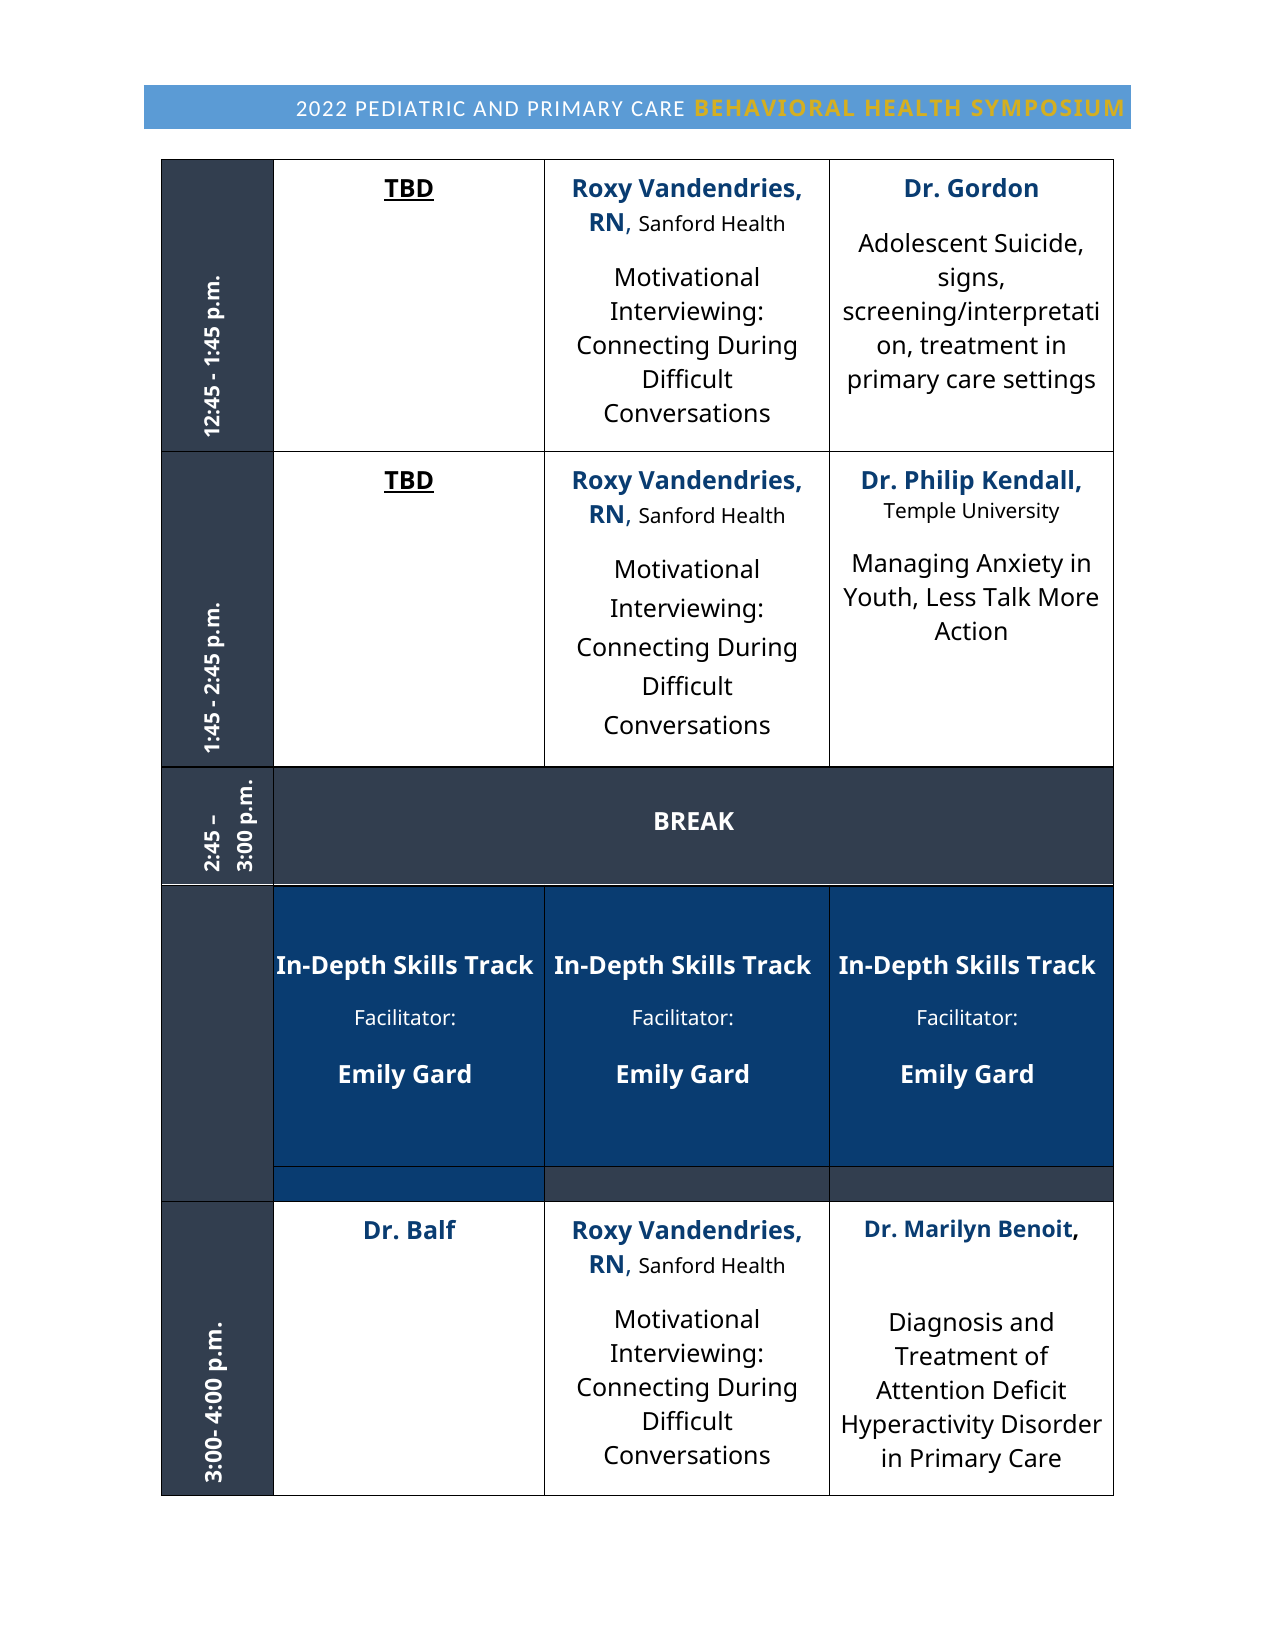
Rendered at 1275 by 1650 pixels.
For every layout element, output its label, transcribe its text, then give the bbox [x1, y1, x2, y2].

table_cell TBD [274, 160, 544, 451]
table_cell [830, 1167, 1113, 1201]
table_cell Dr. Marilyn Benoit, Diagnosis and Treatment of Attention Deficit Hyperactivity Disorder in Primary Care [830, 1202, 1113, 1495]
table_cell [545, 1167, 829, 1201]
table_cell 3:00- 4:00 p.m. [162, 1202, 273, 1495]
table_cell 12:45 - 1:45 p.m. [162, 160, 273, 451]
table_cell Roxy Vandendries, RN, Sanford Health Motivational Interviewing: Connecting During Difficult Conversations [545, 160, 829, 451]
table_cell 1:45 - 2:45 p.m. [162, 452, 273, 766]
table_cell Dr. Gordon Adolescent Suicide, signs, screening/interpretation, treatment in primary care settings [830, 160, 1113, 451]
table_cell Roxy Vandendries, RN, Sanford Health Motivational Interviewing: Connecting During Difficult Conversations [545, 452, 829, 766]
table_cell Dr. Philip Kendall, Temple University Managing Anxiety in Youth, Less Talk More Action [830, 452, 1113, 766]
table_cell [162, 886, 273, 1201]
table_cell [274, 1167, 544, 1201]
table_cell TBD [274, 452, 544, 766]
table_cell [545, 1202, 829, 1495]
table_cell Dr. Balf [274, 1202, 544, 1495]
table_cell 2:45 – 3:00 p.m. [162, 768, 273, 884]
table_cell BREAK [274, 768, 1113, 884]
